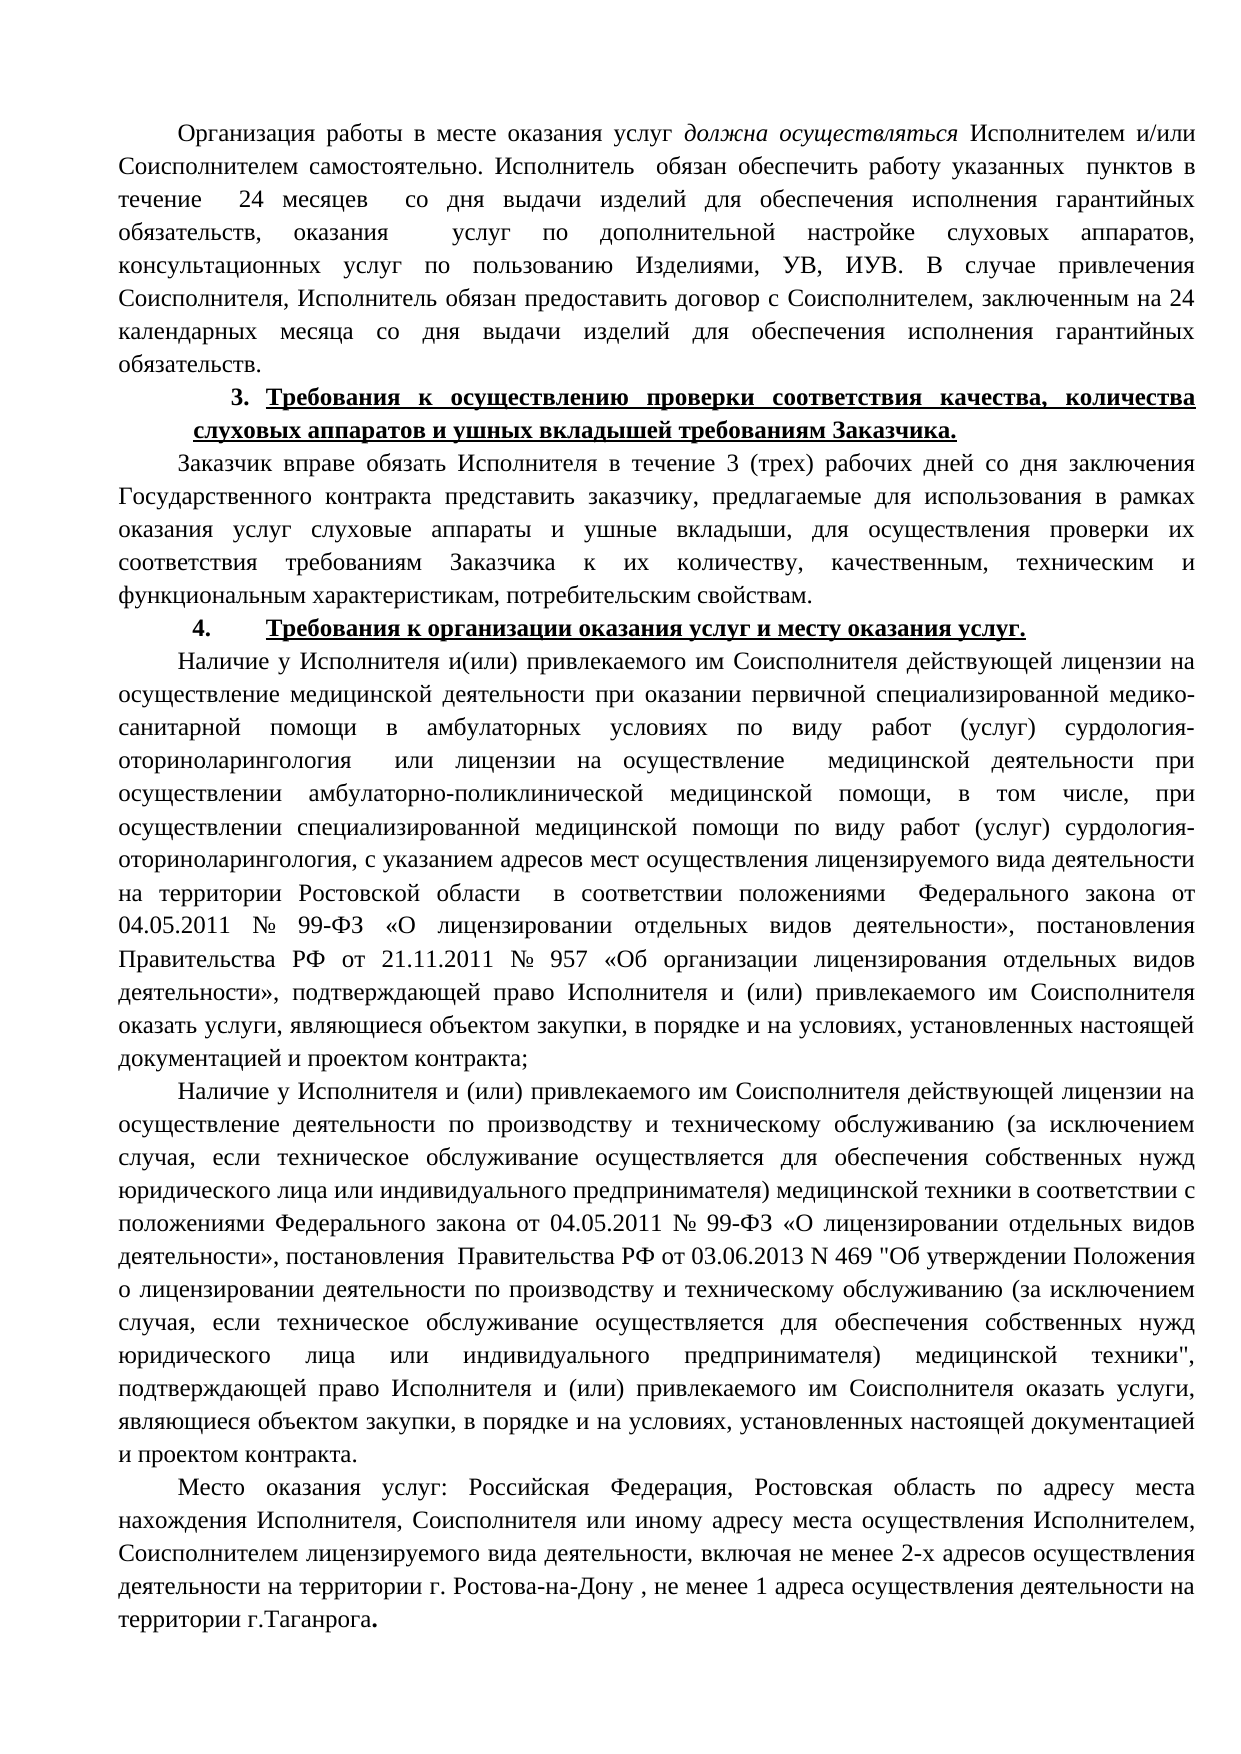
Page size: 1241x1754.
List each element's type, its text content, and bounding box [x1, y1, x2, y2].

text Место оказания услуг: Российская Федерация, Ростовская область по адресу места нахождения Исполнителя, Соисполнителя или иному адресу места осуществления Исполнителем, Соисполнителем лицензируемого вида деятельности, включая не менее 2-х адресов осуществления деятельности на территории г. Ростова-на-Дону , не менее 1 адреса осуществления деятельности на территории г.Таганрога. [118, 1472, 1196, 1633]
text Наличие у Исполнителя и(или) привлекаемого им Соисполнителя действующей лицензии на осуществление медицинской деятельности при оказании первичной специализированной медико-санитарной помощи в амбулаторных условиях по виду работ (услуг) сурдология-оториноларингология или лицензии на осуществление медицинской деятельности при осуществлении амбулаторно-поликлинической медицинской помощи, в том числе, при осуществлении специализированной медицинской помощи по виду работ (услуг) сурдология-оториноларингология, с указанием адресов мест осуществления лицензируемого вида деятельности на территории Ростовской области в соответствии положениями Федерального закона от 04.05.2011 № 99-ФЗ «О лицензировании отдельных видов деятельности», постановления Правительства РФ от 21.11.2011 № 957 «Об организации лицензирования отдельных видов деятельности», подтверждающей право Исполнителя и (или) привлекаемого им Соисполнителя оказать услуги, являющиеся объектом закупки, в порядке и на условиях, установленных настоящей документацией и проектом контракта; [118, 646, 1196, 1071]
text Наличие у Исполнителя и (или) привлекаемого им Соисполнителя действующей лицензии на осуществление деятельности по производству и техническому обслуживанию (за исключением случая, если техническое обслуживание осуществляется для обеспечения собственных нужд юридического лица или индивидуального предпринимателя) медицинской техники в соответствии с положениями Федерального закона от 04.05.2011 № 99-ФЗ «О лицензировании отдельных видов деятельности», постановления Правительства РФ от 03.06.2013 N 469 "Об утверждении Положения о лицензировании деятельности по производству и техническому обслуживанию (за исключением случая, если техническое обслуживание осуществляется для обеспечения собственных нужд юридического лица или индивидуального предпринимателя) медицинской техники", подтверждающей право Исполнителя и (или) привлекаемого им Соисполнителя оказать услуги, являющиеся объектом закупки, в порядке и на условиях, установленных настоящей документацией и проектом контракта. [118, 1076, 1196, 1468]
text Организация работы в месте оказания услуг должна осуществляться Исполнителем и/или Соисполнителем самостоятельно. Исполнитель обязан обеспечить работу указанных пунктов в течение 24 месяцев со дня выдачи изделий для обеспечения исполнения гарантийных обязательств, оказания услуг по дополнительной настройке слуховых аппаратов, консультационных услуг по пользованию Изделиями, УВ, ИУВ. В случае привлечения Соисполнителя, Исполнитель обязан предоставить договор с Соисполнителем, заключенным на 24 календарных месяца со дня выдачи изделий для обеспечения исполнения гарантийных обязательств. [118, 118, 1196, 378]
list Требования к осуществлению проверки соответствия качества, количества слуховых аппаратов и ушных вкладышей требованиям Заказчика. [193, 382, 1196, 444]
text Заказчик вправе обязать Исполнителя в течение 3 (трех) рабочих дней со дня заключения Государственного контракта представить заказчику, предлагаемые для использования в рамках оказания услуг слуховые аппараты и ушные вкладыши, для осуществления проверки их соответствия требованиям Заказчика к их количеству, качественным, техническим и функциональным характеристикам, потребительским свойствам. [118, 448, 1196, 609]
list Требования к организации оказания услуг и месту оказания услуг. [118, 613, 1196, 642]
